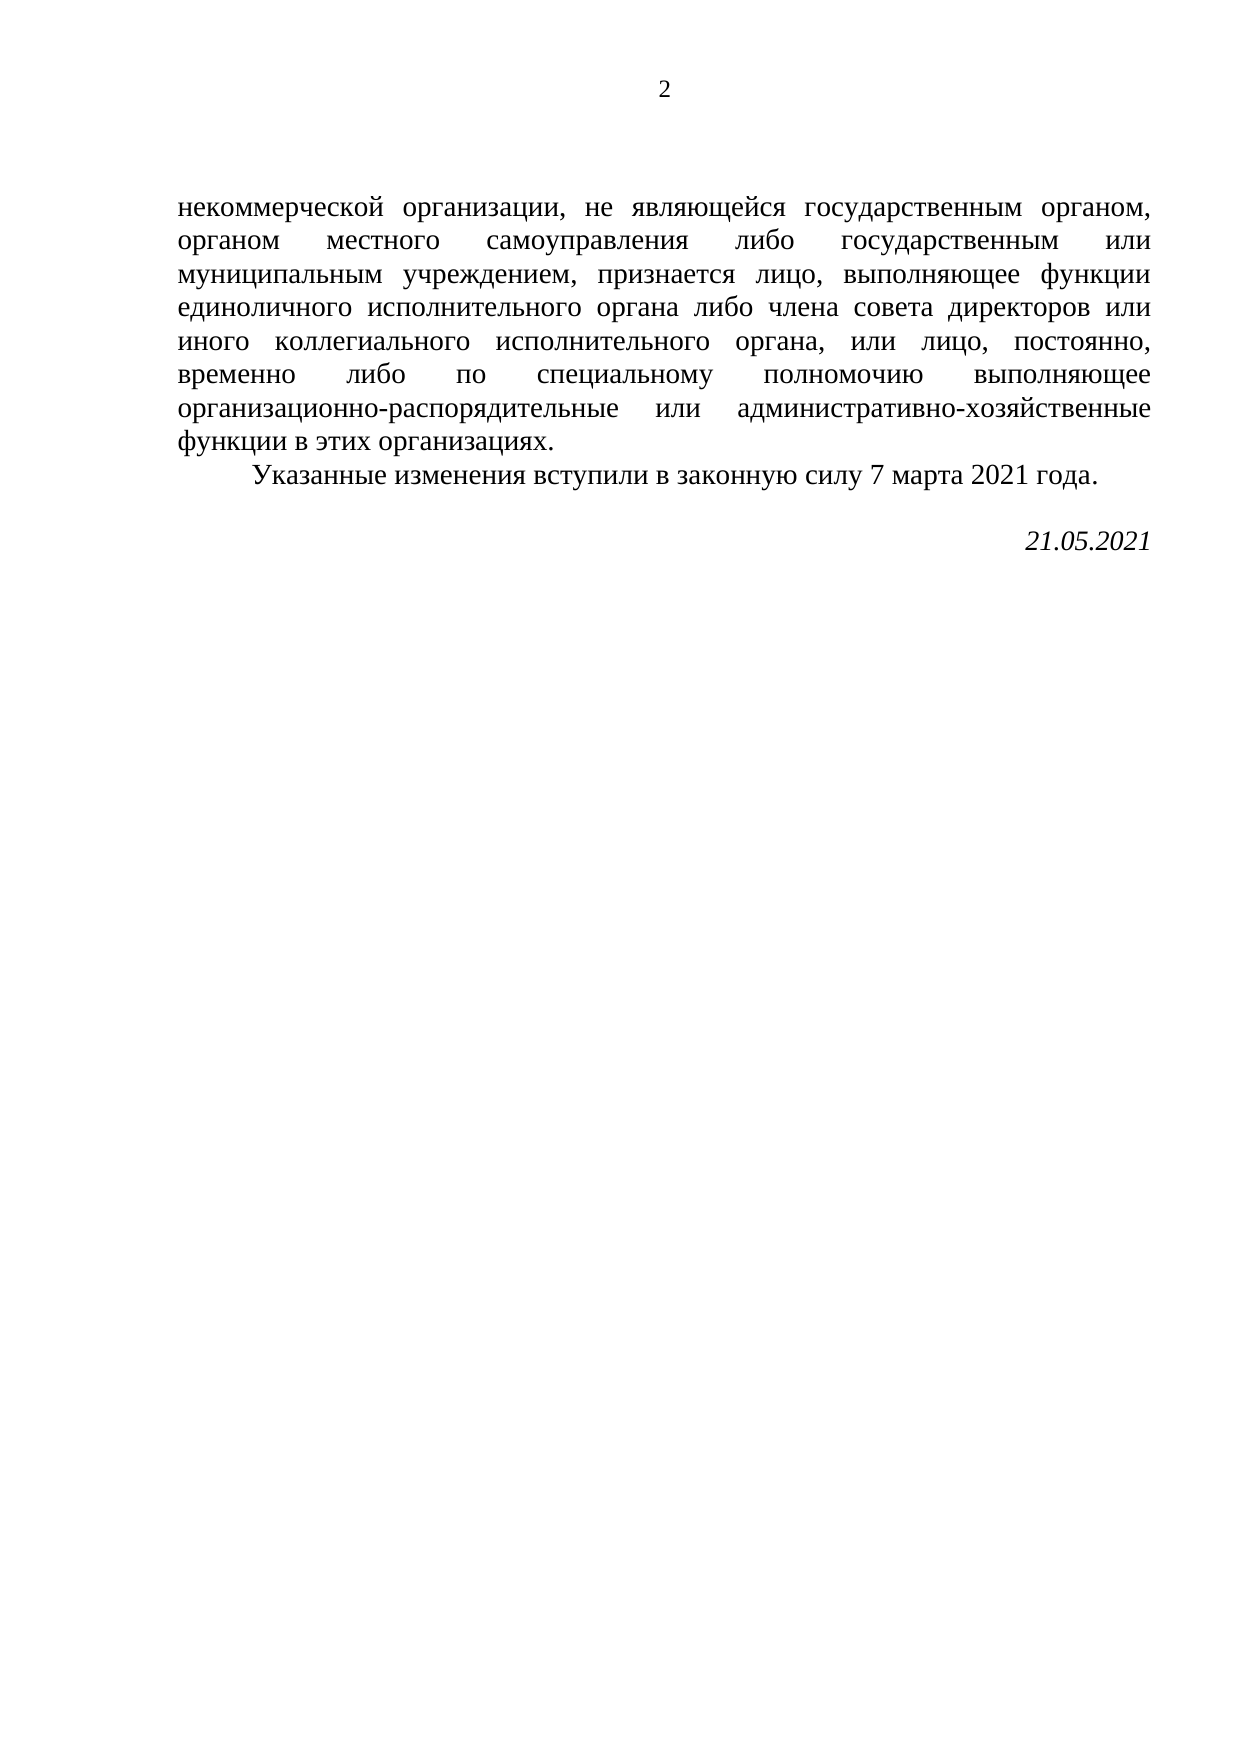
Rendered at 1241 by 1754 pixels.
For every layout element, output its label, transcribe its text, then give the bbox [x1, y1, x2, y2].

text 21.05.2021 [177, 524, 1152, 557]
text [177, 189, 1152, 457]
text Указанные изменения вступили в законную силу 7 марта 2021 года. [177, 457, 1152, 491]
